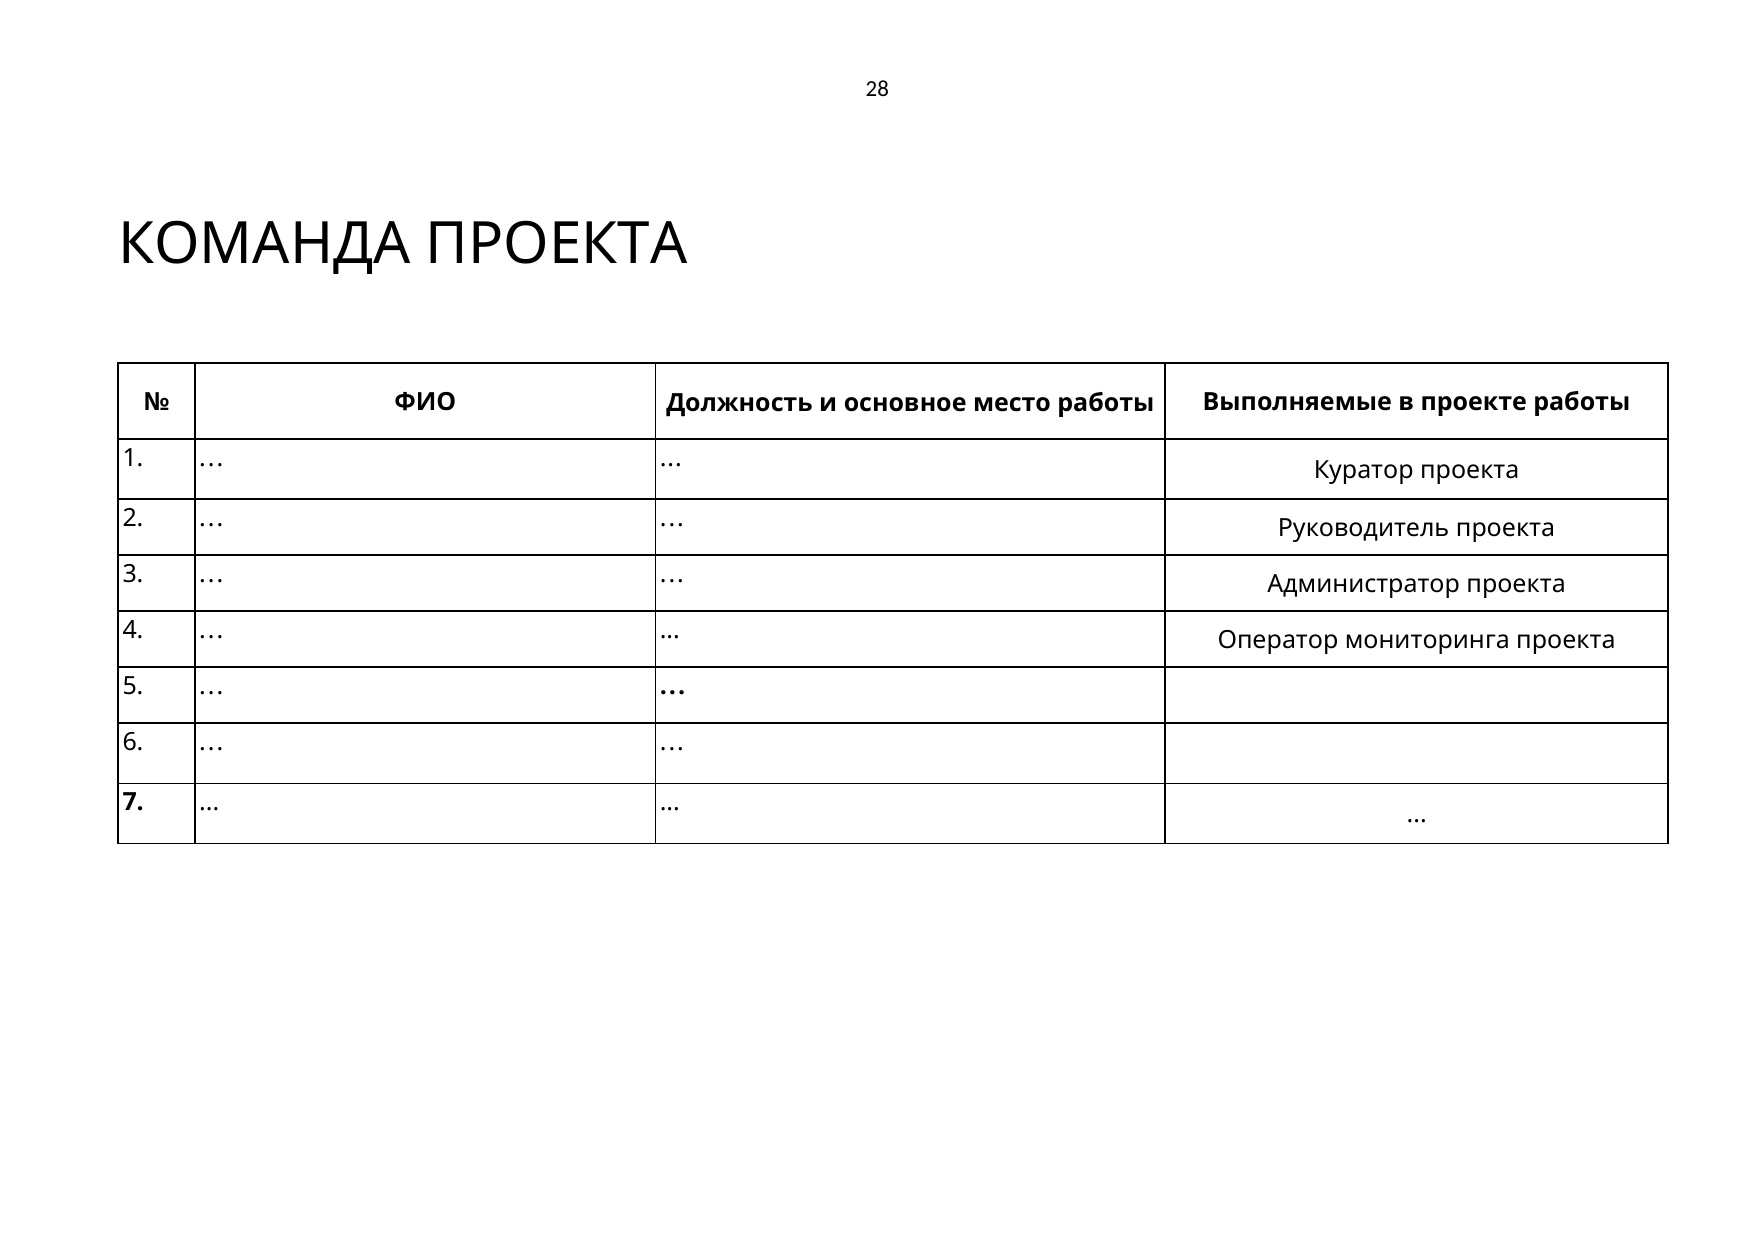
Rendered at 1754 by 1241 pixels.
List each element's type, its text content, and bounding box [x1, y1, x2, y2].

table_cell ... [196, 500, 655, 554]
table_cell Администратор проекта [1166, 556, 1667, 610]
table_cell 4. [119, 612, 194, 666]
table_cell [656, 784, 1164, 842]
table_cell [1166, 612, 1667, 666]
text КОМАНДА ПРОЕКТА [118, 191, 1636, 281]
table_cell ... [656, 612, 1164, 666]
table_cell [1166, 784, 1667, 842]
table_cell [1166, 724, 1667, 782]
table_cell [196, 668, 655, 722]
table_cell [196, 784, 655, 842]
table_cell 1. [119, 440, 194, 498]
table_cell ... [196, 556, 655, 610]
table_header Должность и основное место работы [656, 364, 1164, 438]
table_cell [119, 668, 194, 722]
table_cell ... [656, 440, 1164, 498]
table_header Выполняемые в проекте работы [1166, 364, 1667, 438]
table_cell 2. [119, 500, 194, 554]
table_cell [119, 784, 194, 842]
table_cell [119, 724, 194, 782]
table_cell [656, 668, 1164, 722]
table_cell ... [656, 556, 1164, 610]
table_cell ... [196, 612, 655, 666]
table_cell ... [656, 500, 1164, 554]
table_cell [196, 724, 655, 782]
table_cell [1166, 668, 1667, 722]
table_cell ... [196, 440, 655, 498]
table_cell Руководитель проекта [1166, 500, 1667, 554]
table_cell Куратор проекта [1166, 440, 1667, 498]
table_header ФИО [196, 364, 655, 438]
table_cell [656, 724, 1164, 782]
table_header № [119, 364, 194, 438]
table_cell 3. [119, 556, 194, 610]
